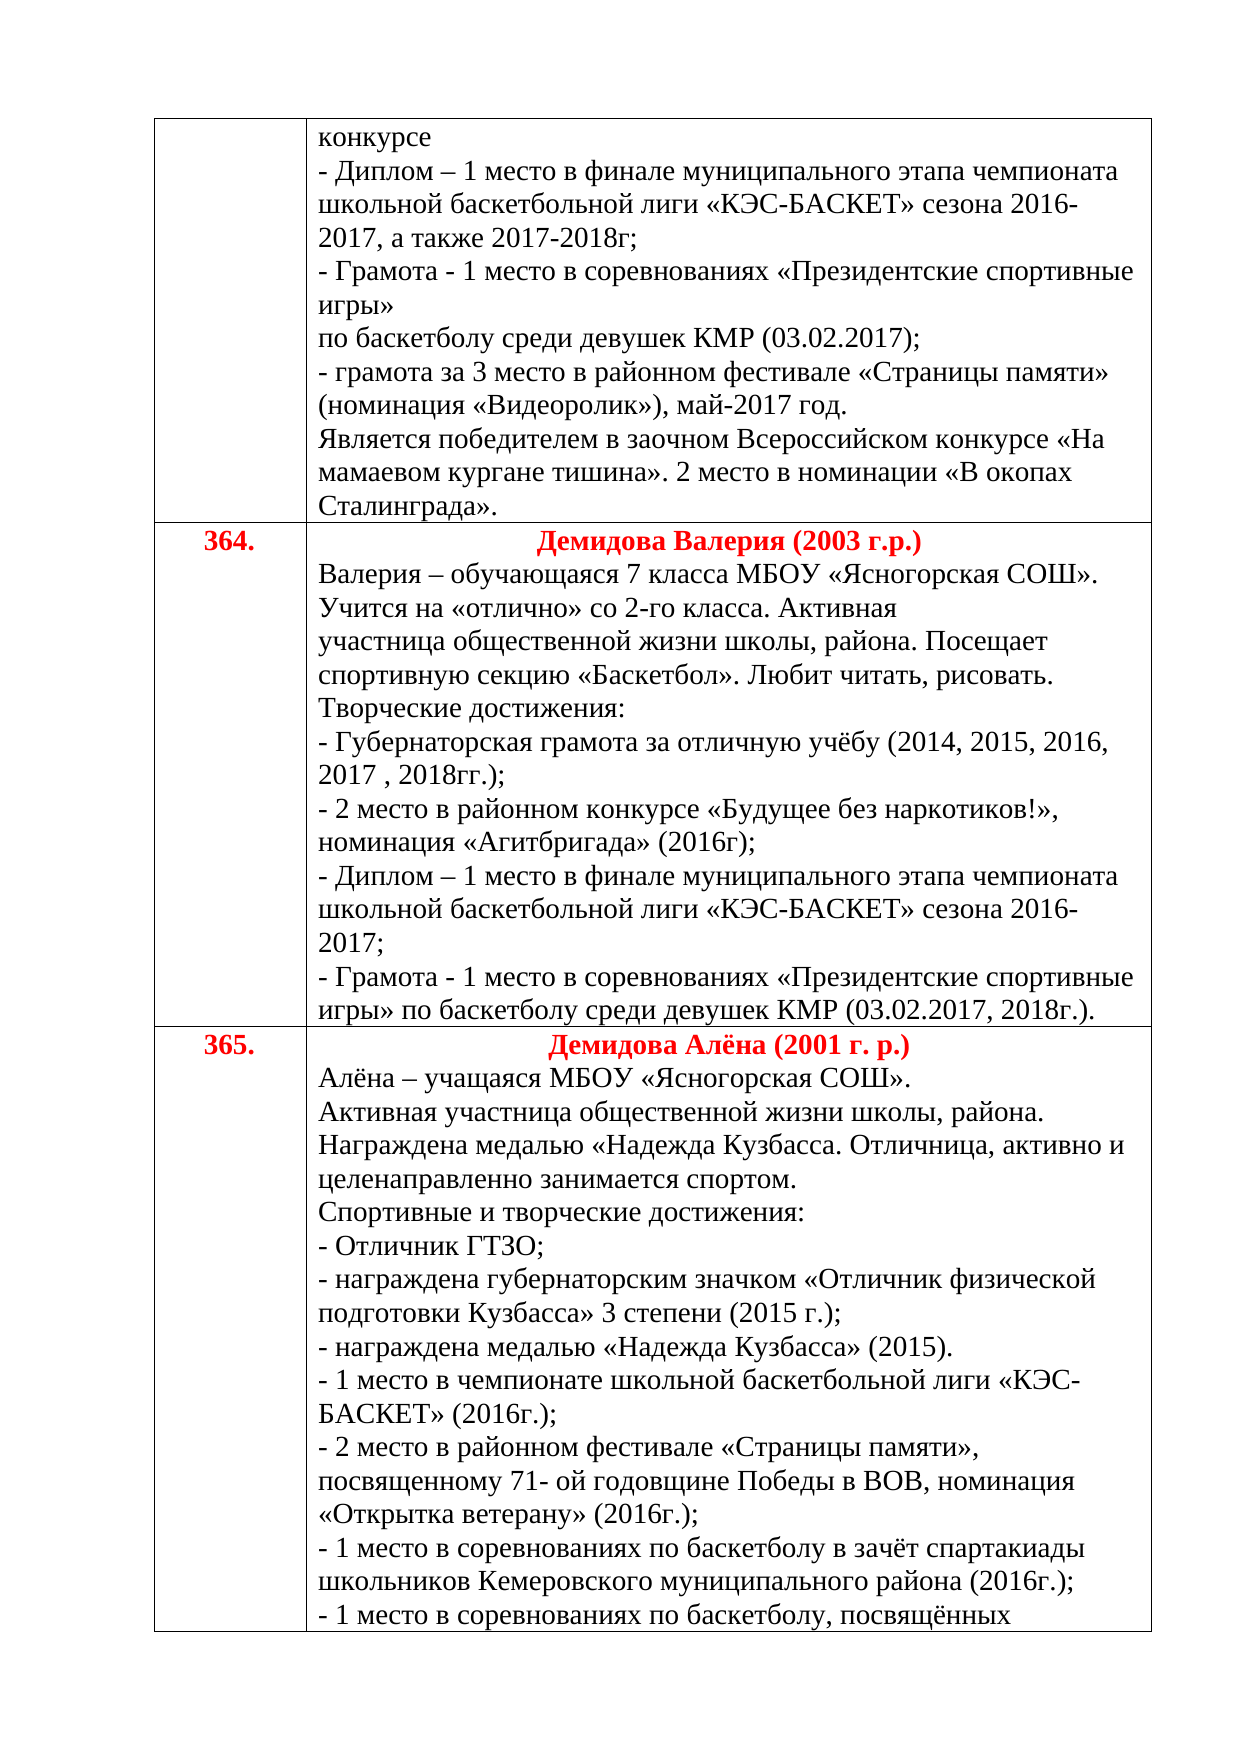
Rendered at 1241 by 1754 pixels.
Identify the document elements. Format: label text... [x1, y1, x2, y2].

table_cell [155, 119, 306, 522]
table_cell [307, 119, 1151, 522]
table_cell [155, 1027, 306, 1631]
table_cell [307, 1027, 1151, 1631]
table_cell [155, 523, 306, 1026]
table_cell Демидова Валерия (2003 г.р.) Валерия – обучающаяся 7 класса МБОУ «Ясногорская СОШ». Учится на «отлично» со 2-го класса. Активная участница общественной жизни школы, района. Посещает спортивную секцию «Баскетбол». Любит читать, рисовать. Творческие достижения: - Губернаторская грамота за отличную учёбу (2014, 2015, 2016, 2017 , 2018гг.); - 2 место в районном конкурсе «Будущее без наркотиков!», номинация «Агитбригада» (2016г); - Диплом – 1 место в финале муниципального этапа чемпионата школьной баскетбольной лиги «КЭС-БАСКЕТ» сезона 2016-2017; - Грамота - 1 место в соревнованиях «Президентские спортивные игры» по баскетболу среди девушек КМР (03.02.2017, 2018г.). [307, 523, 1151, 1026]
